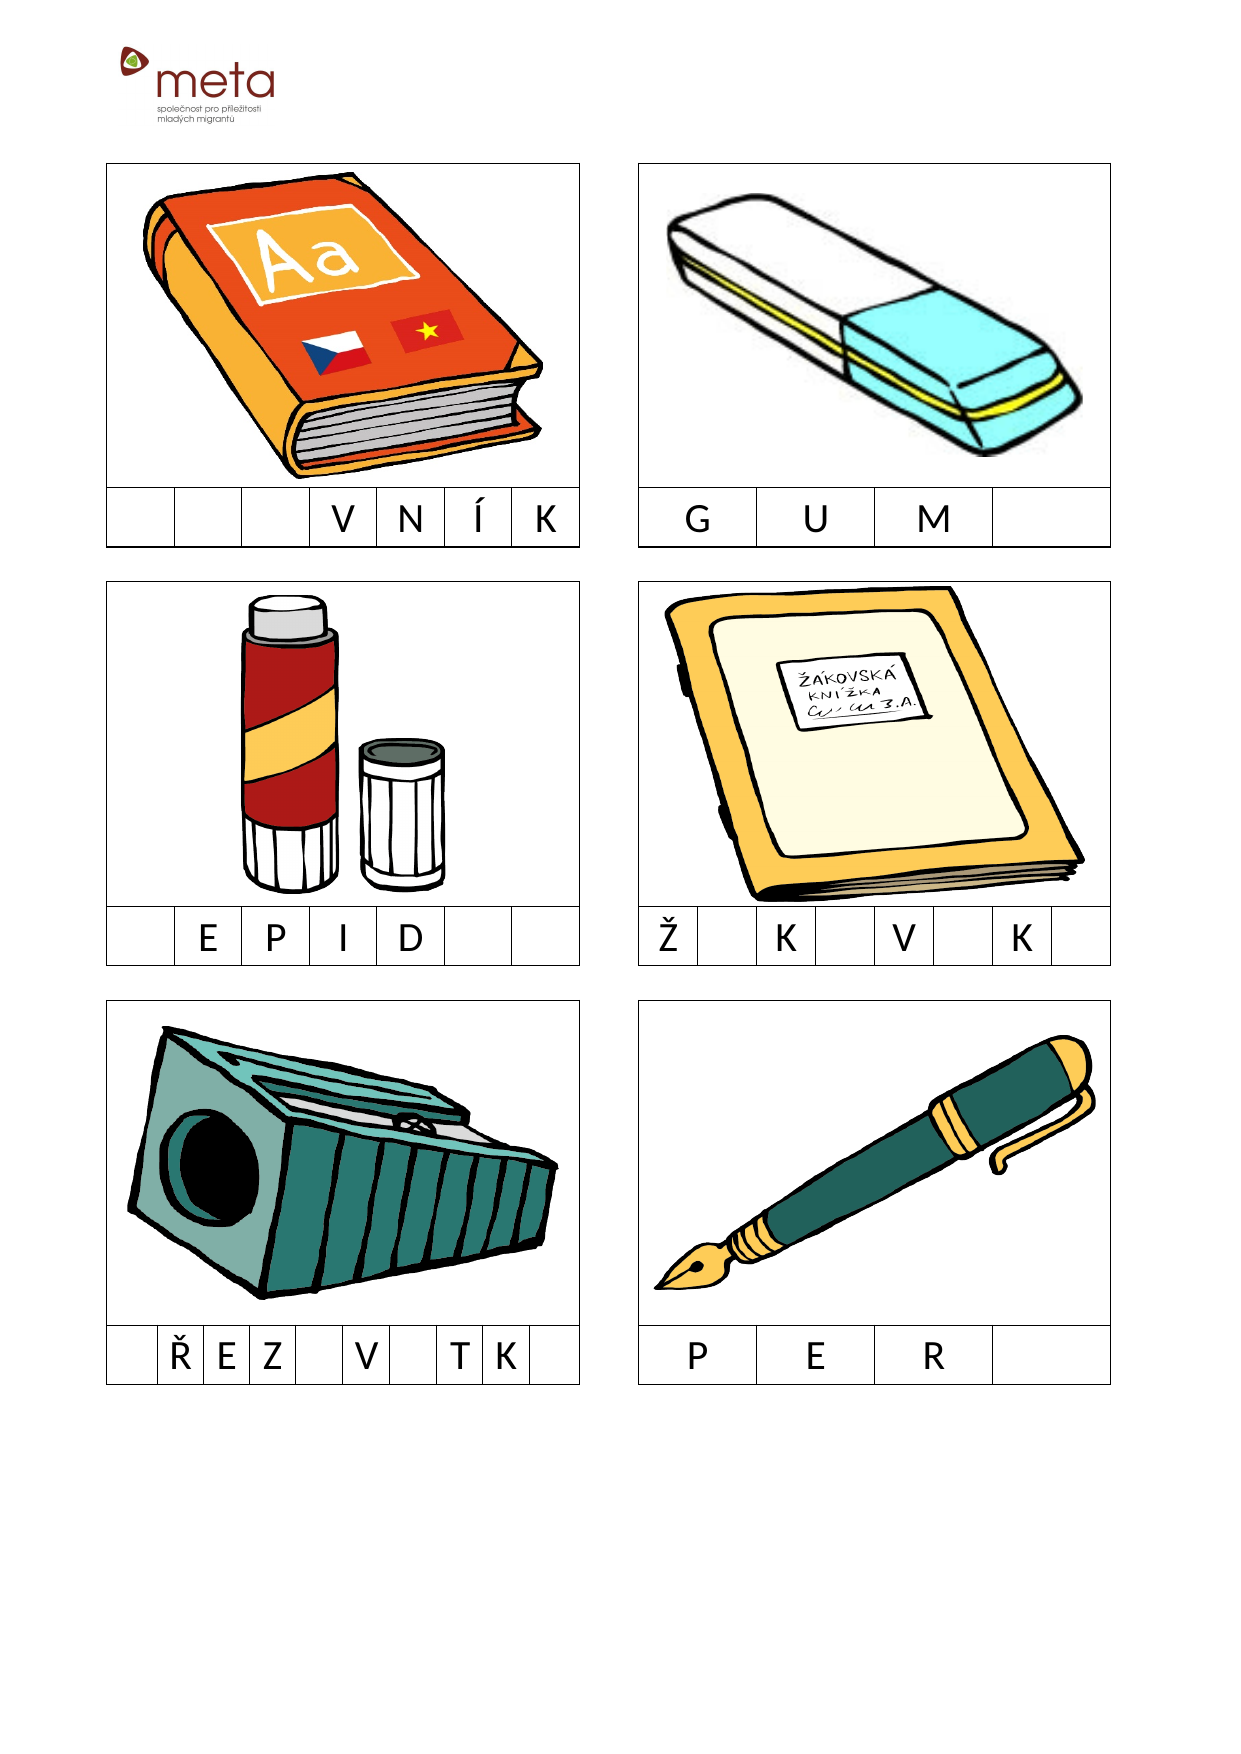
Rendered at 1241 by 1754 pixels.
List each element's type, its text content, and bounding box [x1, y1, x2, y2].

table_cell G [639, 488, 756, 546]
table_header [639, 582, 1110, 906]
picture [240, 595, 446, 894]
table_cell [445, 907, 511, 965]
table_cell D [377, 907, 444, 965]
picture [143, 172, 543, 479]
table_cell E [175, 907, 241, 965]
table_cell R [875, 1326, 992, 1384]
table_cell Z [250, 1326, 295, 1384]
picture [118, 44, 276, 126]
table_cell [1052, 907, 1110, 965]
table_cell M [875, 488, 992, 546]
table_cell [390, 1326, 436, 1384]
table_cell [698, 907, 756, 965]
table_cell [242, 488, 309, 546]
table_header [107, 582, 579, 906]
table_cell E [204, 1326, 249, 1384]
table_cell T [437, 1326, 482, 1384]
table_cell Ř [158, 1326, 203, 1384]
table_cell K [483, 1326, 529, 1384]
table_cell I [310, 907, 376, 965]
table_cell [530, 1326, 579, 1384]
table_cell [107, 488, 174, 546]
table_cell N [377, 488, 444, 546]
table_cell Í [445, 488, 511, 546]
table_cell V [310, 488, 376, 546]
table_cell [934, 907, 992, 965]
table_cell V [343, 1326, 389, 1384]
picture [664, 586, 1085, 902]
table_cell Ž [639, 907, 697, 965]
table_header [639, 164, 1110, 487]
table_header [107, 1001, 579, 1324]
table_cell [175, 488, 241, 546]
table_cell [107, 1326, 157, 1384]
table_cell V [875, 907, 933, 965]
table_header [639, 1001, 1110, 1324]
table_header [107, 164, 579, 487]
picture [666, 193, 1083, 457]
table_cell P [639, 1326, 756, 1384]
table_cell [512, 907, 579, 965]
table_cell P [242, 907, 309, 965]
table_cell [816, 907, 874, 965]
table_cell K [993, 907, 1051, 965]
table_cell [993, 488, 1110, 546]
picture [127, 1026, 559, 1300]
table_cell [296, 1326, 342, 1384]
table_cell [993, 1326, 1110, 1384]
table_cell K [512, 488, 579, 546]
picture [653, 1035, 1096, 1290]
table_cell U [757, 488, 874, 546]
table_cell K [757, 907, 815, 965]
table_cell E [757, 1326, 874, 1384]
table_cell [107, 907, 174, 965]
